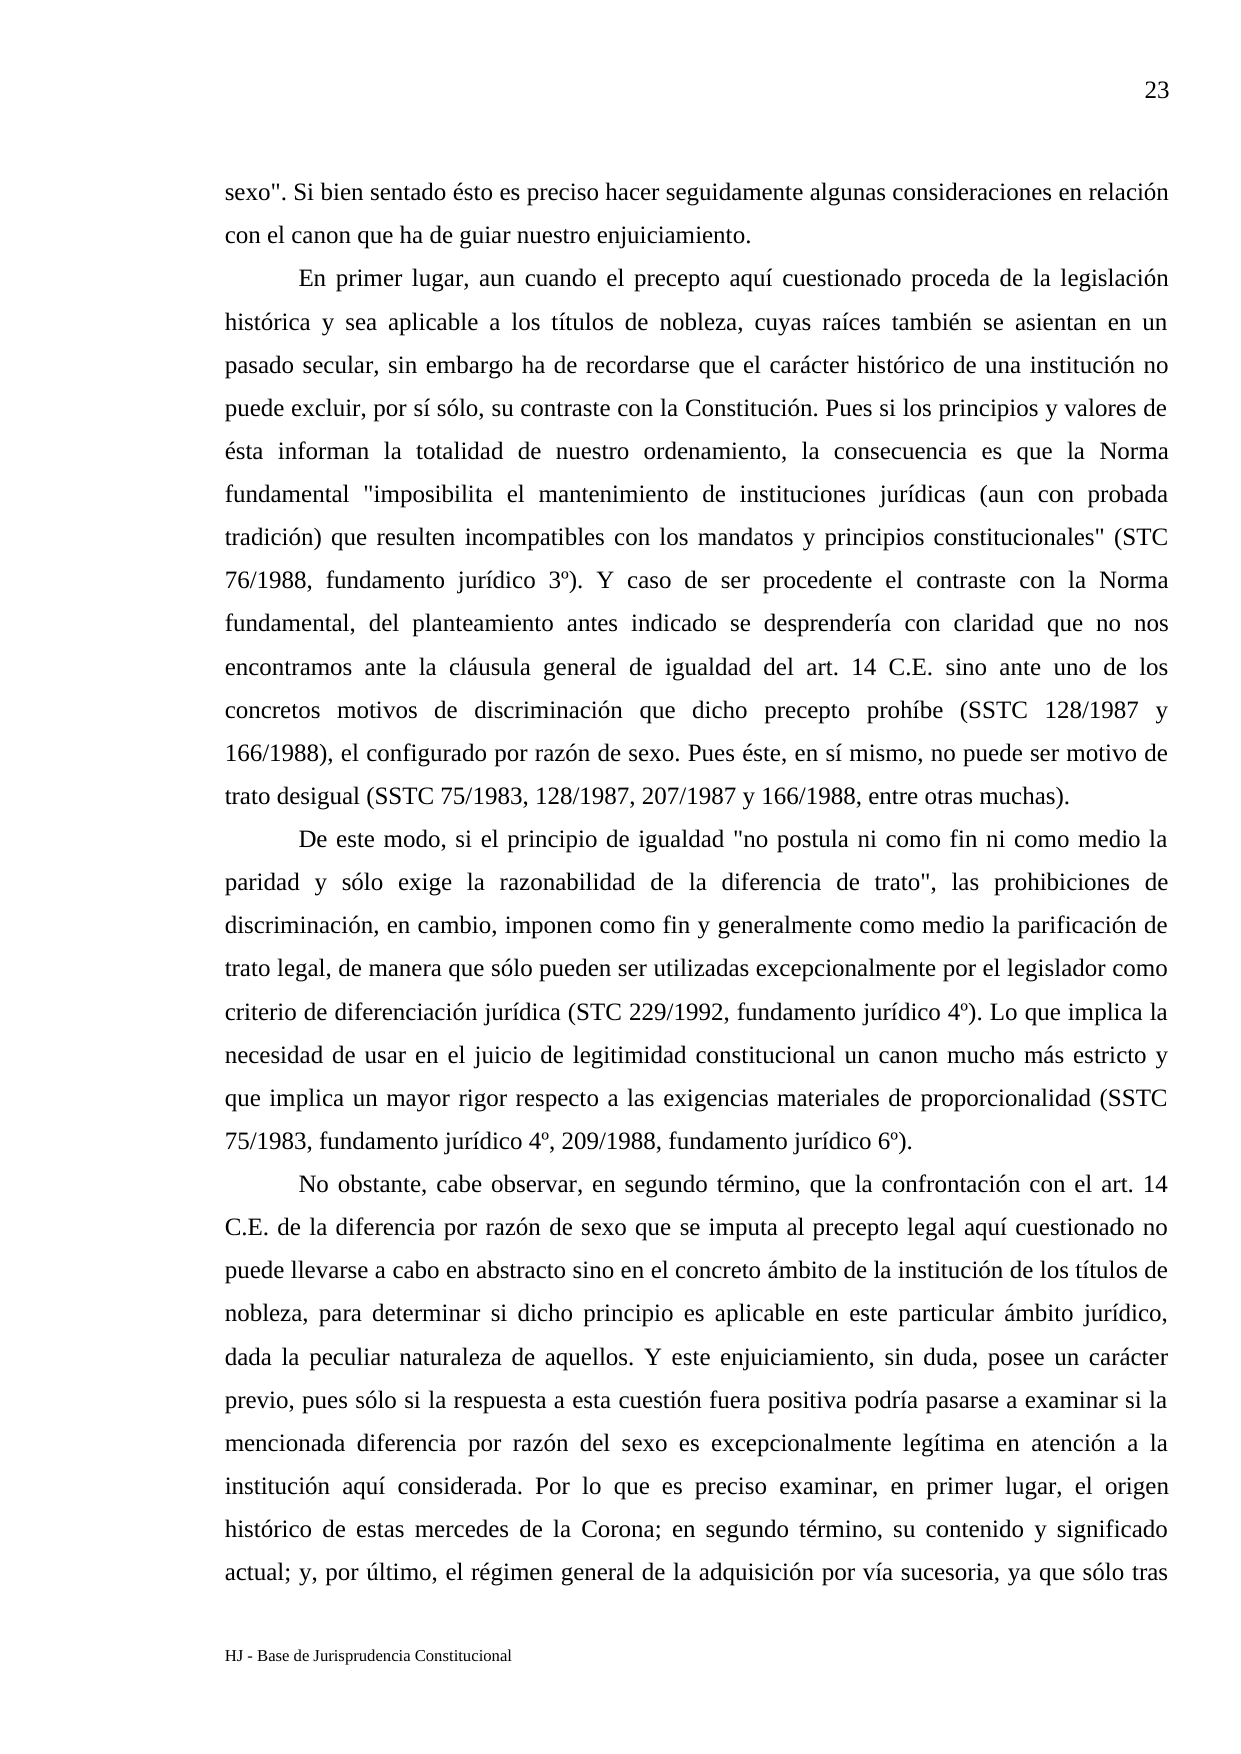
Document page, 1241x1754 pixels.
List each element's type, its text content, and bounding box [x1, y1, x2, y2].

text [224, 177, 1169, 249]
text De este modo, si el principio de igualdad "no postula ni como fin ni como medio la paridad y sólo exige la razonabilidad de la diferencia de trato", las prohibiciones de discriminación, en cambio, imponen como fin y generalmente como medio la parificación de trato legal, de manera que sólo pueden ser utilizadas excepcionalmente por el legislador como criterio de diferenciación jurídica (STC 229/1992, fundamento jurídico 4º). Lo que implica la necesidad de usar en el juicio de legitimidad constitucional un canon mucho más estricto y que implica un mayor rigor respecto a las exigencias materiales de proporcionalidad (SSTC 75/1983, fundamento jurídico 4º, 209/1988, fundamento jurídico 6º). [224, 824, 1169, 1155]
text En primer lugar, aun cuando el precepto aquí cuestionado proceda de la legislación histórica y sea aplicable a los títulos de nobleza, cuyas raíces también se asientan en un pasado secular, sin embargo ha de recordarse que el carácter histórico de una institución no puede excluir, por sí sólo, su contraste con la Constitución. Pues si los principios y valores de ésta informan la totalidad de nuestro ordenamiento, la consecuencia es que la Norma fundamental "imposibilita el mantenimiento de instituciones jurídicas (aun con probada tradición) que resulten incompatibles con los mandatos y principios constitucionales" (STC 76/1988, fundamento jurídico 3º). Y caso de ser procedente el contraste con la Norma fundamental, del planteamiento antes indicado se desprendería con claridad que no nos encontramos ante la cláusula general de igualdad del art. 14 C.E. sino ante uno de los concretos motivos de discriminación que dicho precepto prohíbe (SSTC 128/1987 y 166/1988), el configurado por razón de sexo. Pues éste, en sí mismo, no puede ser motivo de trato desigual (SSTC 75/1983, 128/1987, 207/1987 y 166/1988, entre otras muchas). [224, 263, 1169, 810]
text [224, 1169, 1169, 1586]
